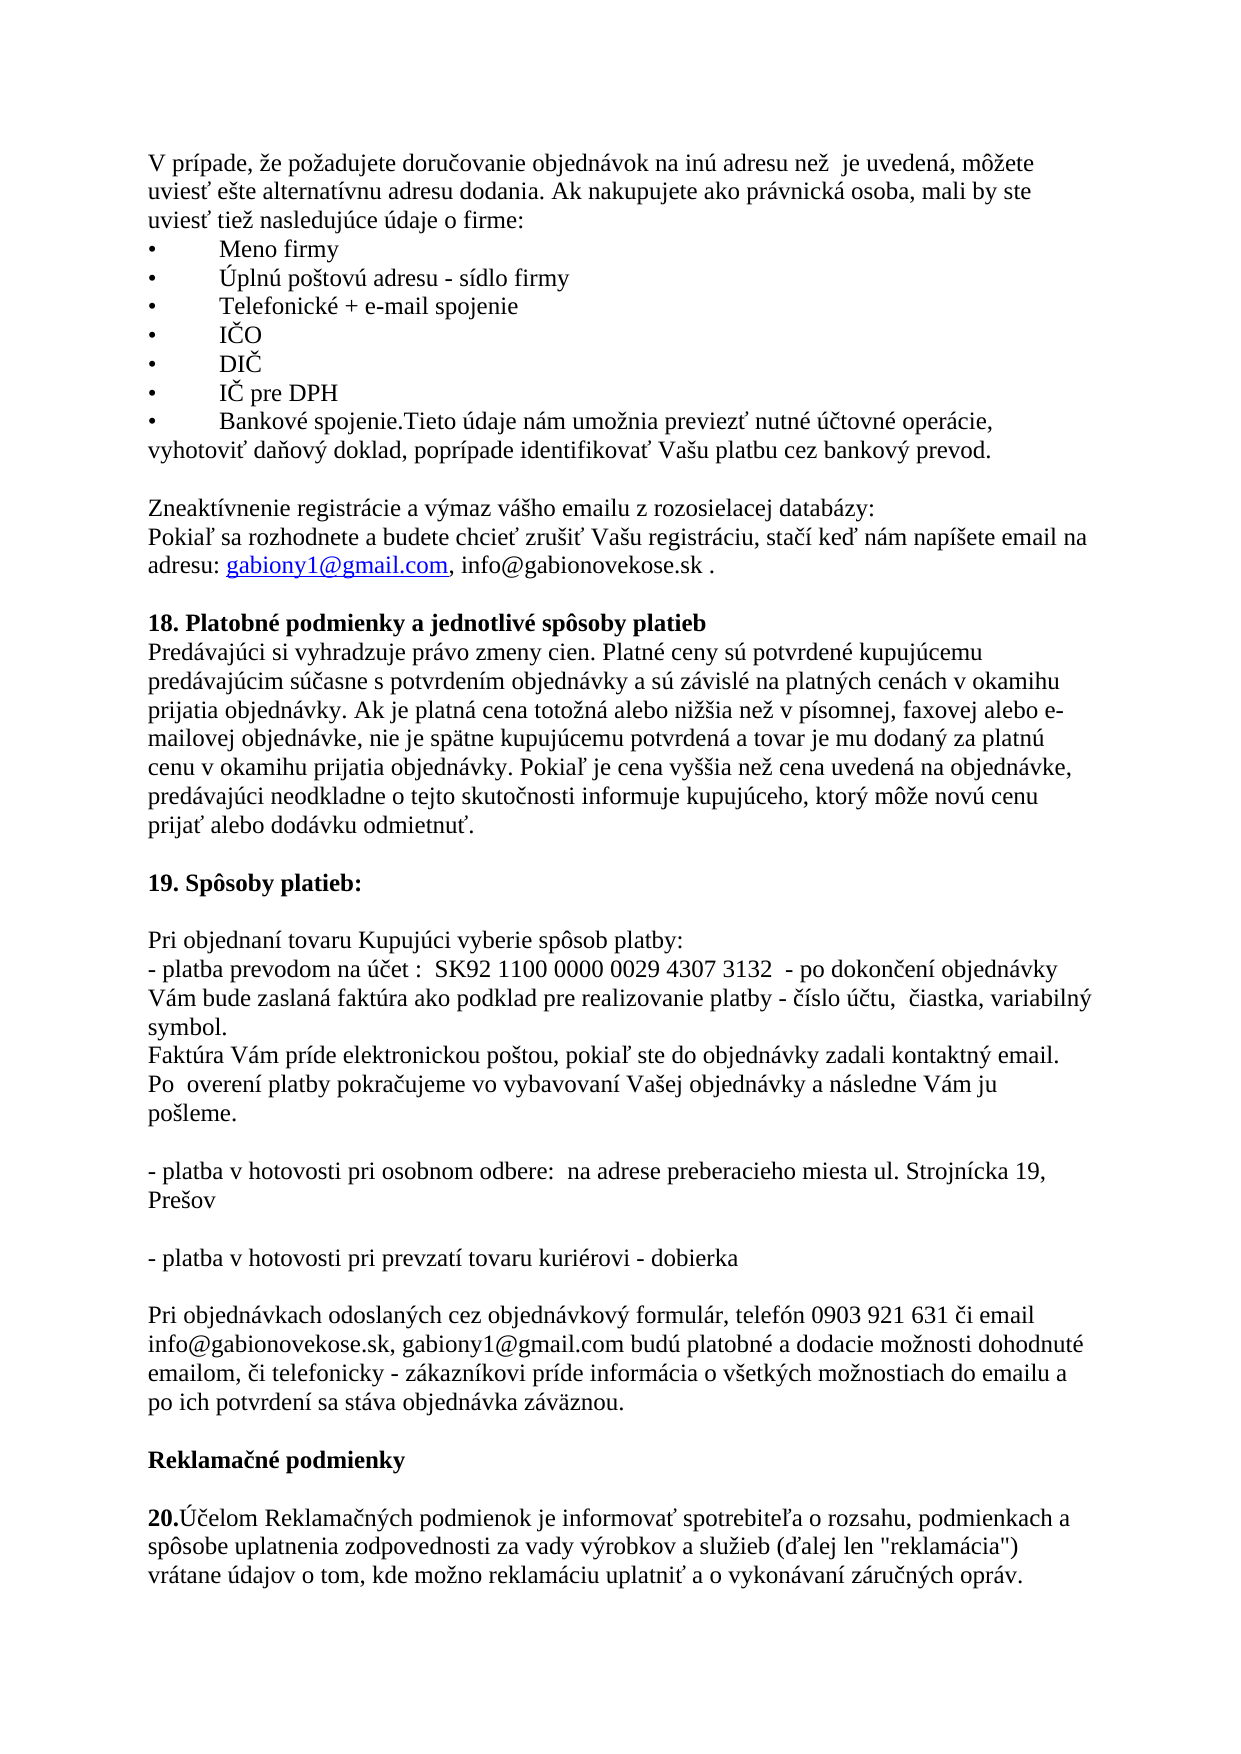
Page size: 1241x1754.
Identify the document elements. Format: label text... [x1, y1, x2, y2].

text Pri objednávkach odoslaných cez objednávkový formulár, telefón 0903 921 631 či email info@gabionovekose.sk, gabiony1@gmail.com budú platobné a dodacie možnosti dohodnuté emailom, či telefonicky - zákazníkovi príde informácia o všetkých možnostiach do emailu a po ich potvrdení sa stáva objednávka záväznou. [148, 1301, 1093, 1416]
text Pri objednaní tovaru Kupujúci vyberie spôsob platby: - platba prevodom na účet : SK92 1100 0000 0029 4307 3132 - po dokončení objednávky Vám bude zaslaná faktúra ako podklad pre realizovanie platby - číslo účtu, čiastka, variabilný symbol. Faktúra Vám príde elektronickou poštou, pokiaľ ste do objednávky zadali kontaktný email. Po overení platby pokračujeme vo vybavovaní Vašej objednávky a následne Vám ju pošleme. [148, 926, 1093, 1127]
text - platba v hotovosti pri osobnom odbere: na adrese preberacieho miesta ul. Strojnícka 19, Prešov [148, 1156, 1093, 1213]
text 20.Účelom Reklamačných podmienok je informovať spotrebiteľa o rozsahu, podmienkach a spôsobe uplatnenia zodpovednosti za vady výrobkov a služieb (ďalej len "reklamácia") vrátane údajov o tom, kde možno reklamáciu uplatniť a o vykonávaní záručných opráv. [148, 1503, 1093, 1589]
text Reklamačné podmienky [148, 1445, 1093, 1473]
text - platba v hotovosti pri prevzatí tovaru kuriérovi - dobierka [148, 1243, 1093, 1271]
text Zneaktívnenie registrácie a výmaz vášho emailu z rozosielacej databázy: Pokiaľ sa rozhodnete a budete chcieť zrušiť Vašu registráciu, stačí keď nám napíšete email na adresu: gabiony1@gmail.com, info@gabionovekose.sk . [148, 493, 1093, 579]
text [148, 148, 1093, 464]
text 19. Spôsoby platieb: [148, 868, 1093, 896]
text 18. Platobné podmienky a jednotlivé spôsoby platieb Predávajúci si vyhradzuje právo zmeny cien. Platné ceny sú potvrdené kupujúcemu predávajúcim súčasne s potvrdením objednávky a sú závislé na platných cenách v okamihu prijatia objednávky. Ak je platná cena totožná alebo nižšia než v písomnej, faxovej alebo e-mailovej objednávke, nie je spätne kupujúcemu potvrdená a tovar je mu dodaný za platnú cenu v okamihu prijatia objednávky. Pokiaľ je cena vyššia než cena uvedená na objednávke, predávajúci neodkladne o tejto skutočnosti informuje kupujúceho, ktorý môže novú cenu prijať alebo dodávku odmietnuť. [148, 608, 1093, 838]
